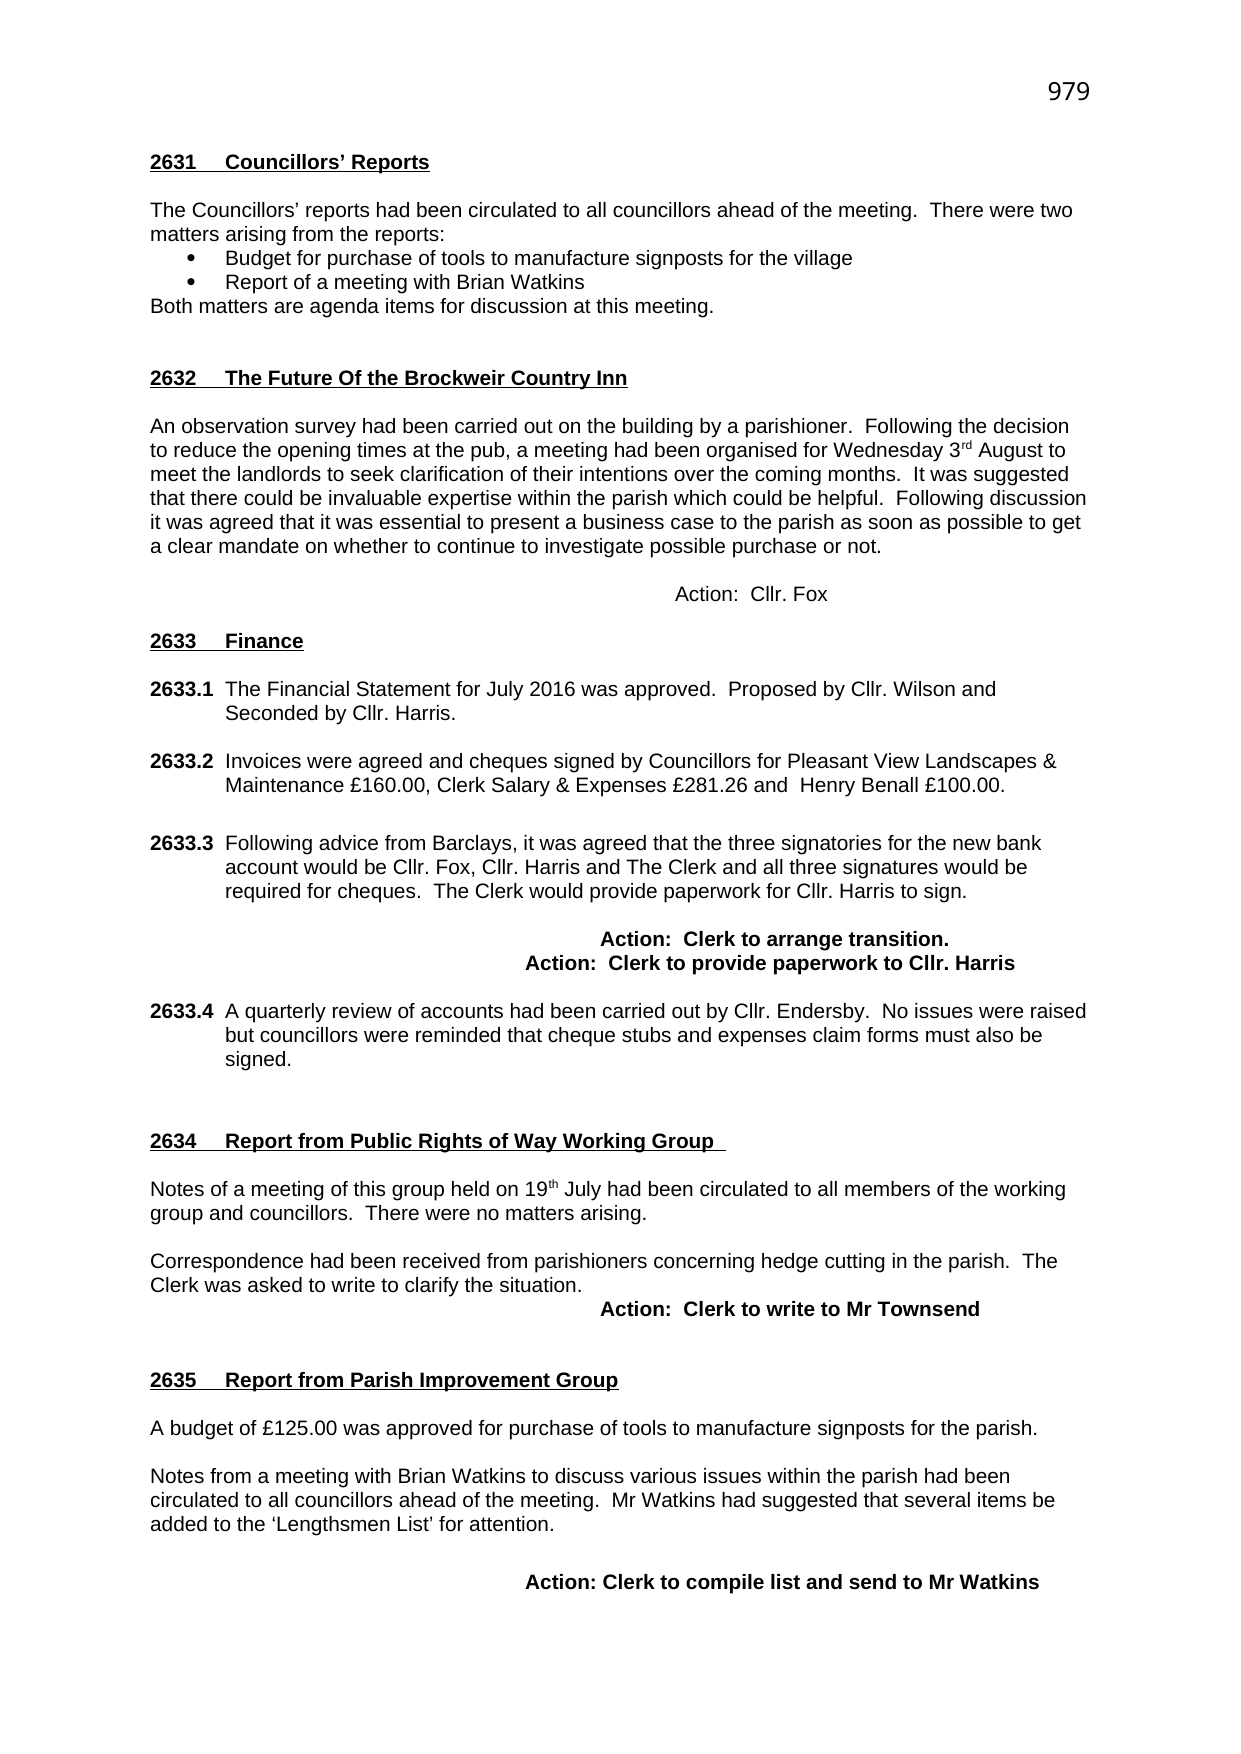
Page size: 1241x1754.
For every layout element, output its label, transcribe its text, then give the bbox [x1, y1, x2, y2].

text Action: Clerk to compile list and send to Mr Watkins [450, 1570, 1090, 1594]
text Notes from a meeting with Brian Watkins to discuss various issues within the parish had been circulated to all councillors ahead of the meeting. Mr Watkins had suggested that several items be added to the ‘Lengthsmen List’ for attention. [150, 1464, 1090, 1536]
text The Councillors’ reports had been circulated to all councillors ahead of the meeting. There were two matters arising from the reports: [150, 198, 1090, 246]
list Report of a meeting with Brian Watkins [187, 270, 1090, 294]
text 2633.4 A quarterly review of accounts had been carried out by Cllr. Endersby. No issues were raised but councillors were reminded that cheque stubs and expenses claim forms must also be signed. [150, 999, 1090, 1071]
text 2633.1 The Financial Statement for July 2016 was approved. Proposed by Cllr. Wilson and Seconded by Cllr. Harris. [150, 677, 1090, 725]
text Action: Cllr. Fox [150, 581, 1090, 605]
text 2635 Report from Parish Improvement Group [150, 1368, 1090, 1392]
text 2633 Finance [150, 629, 1090, 653]
text Both matters are agenda items for discussion at this meeting. [150, 294, 1090, 318]
text 2633.3 Following advice from Barclays, it was agreed that the three signatories for the new bank account would be Cllr. Fox, Cllr. Harris and The Clerk and all three signatures would be required for cheques. The Clerk would provide paperwork for Cllr. Harris to sign. [150, 831, 1090, 903]
text 2633.2 Invoices were agreed and cheques signed by Councillors for Pleasant View Landscapes & Maintenance £160.00, Clerk Salary & Expenses £281.26 and Henry Benall £100.00. [150, 749, 1090, 797]
text A budget of £125.00 was approved for purchase of tools to manufacture signposts for the parish. [150, 1416, 1090, 1440]
text 2634 Report from Public Rights of Way Working Group [150, 1129, 1090, 1153]
text An observation survey had been carried out on the building by a parishioner. Following the decision to reduce the opening times at the pub, a meeting had been organised for Wednesday 3rd August to meet the landlords to seek clarification of their intentions over the coming months. It was suggested that there could be invaluable expertise within the parish which could be helpful. Following discussion it was agreed that it was essential to present a business case to the parish as soon as possible to get a clear mandate on whether to continue to investigate possible purchase or not. [150, 414, 1090, 557]
text 2632 The Future Of the Brockweir Country Inn [150, 366, 1090, 390]
text Action: Clerk to provide paperwork to Cllr. Harris [150, 951, 1090, 975]
text Correspondence had been received from parishioners concerning hedge cutting in the parish. The Clerk was asked to write to clarify the situation. [150, 1248, 1090, 1296]
text Action: Clerk to write to Mr Townsend [150, 1296, 1090, 1320]
text Action: Clerk to arrange transition. [150, 927, 1090, 951]
list Budget for purchase of tools to manufacture signposts for the village [187, 246, 1090, 270]
list 2631 Councillors’ Reports [150, 150, 1090, 174]
text Notes of a meeting of this group held on 19th July had been circulated to all members of the working group and councillors. There were no matters arising. [150, 1177, 1090, 1224]
